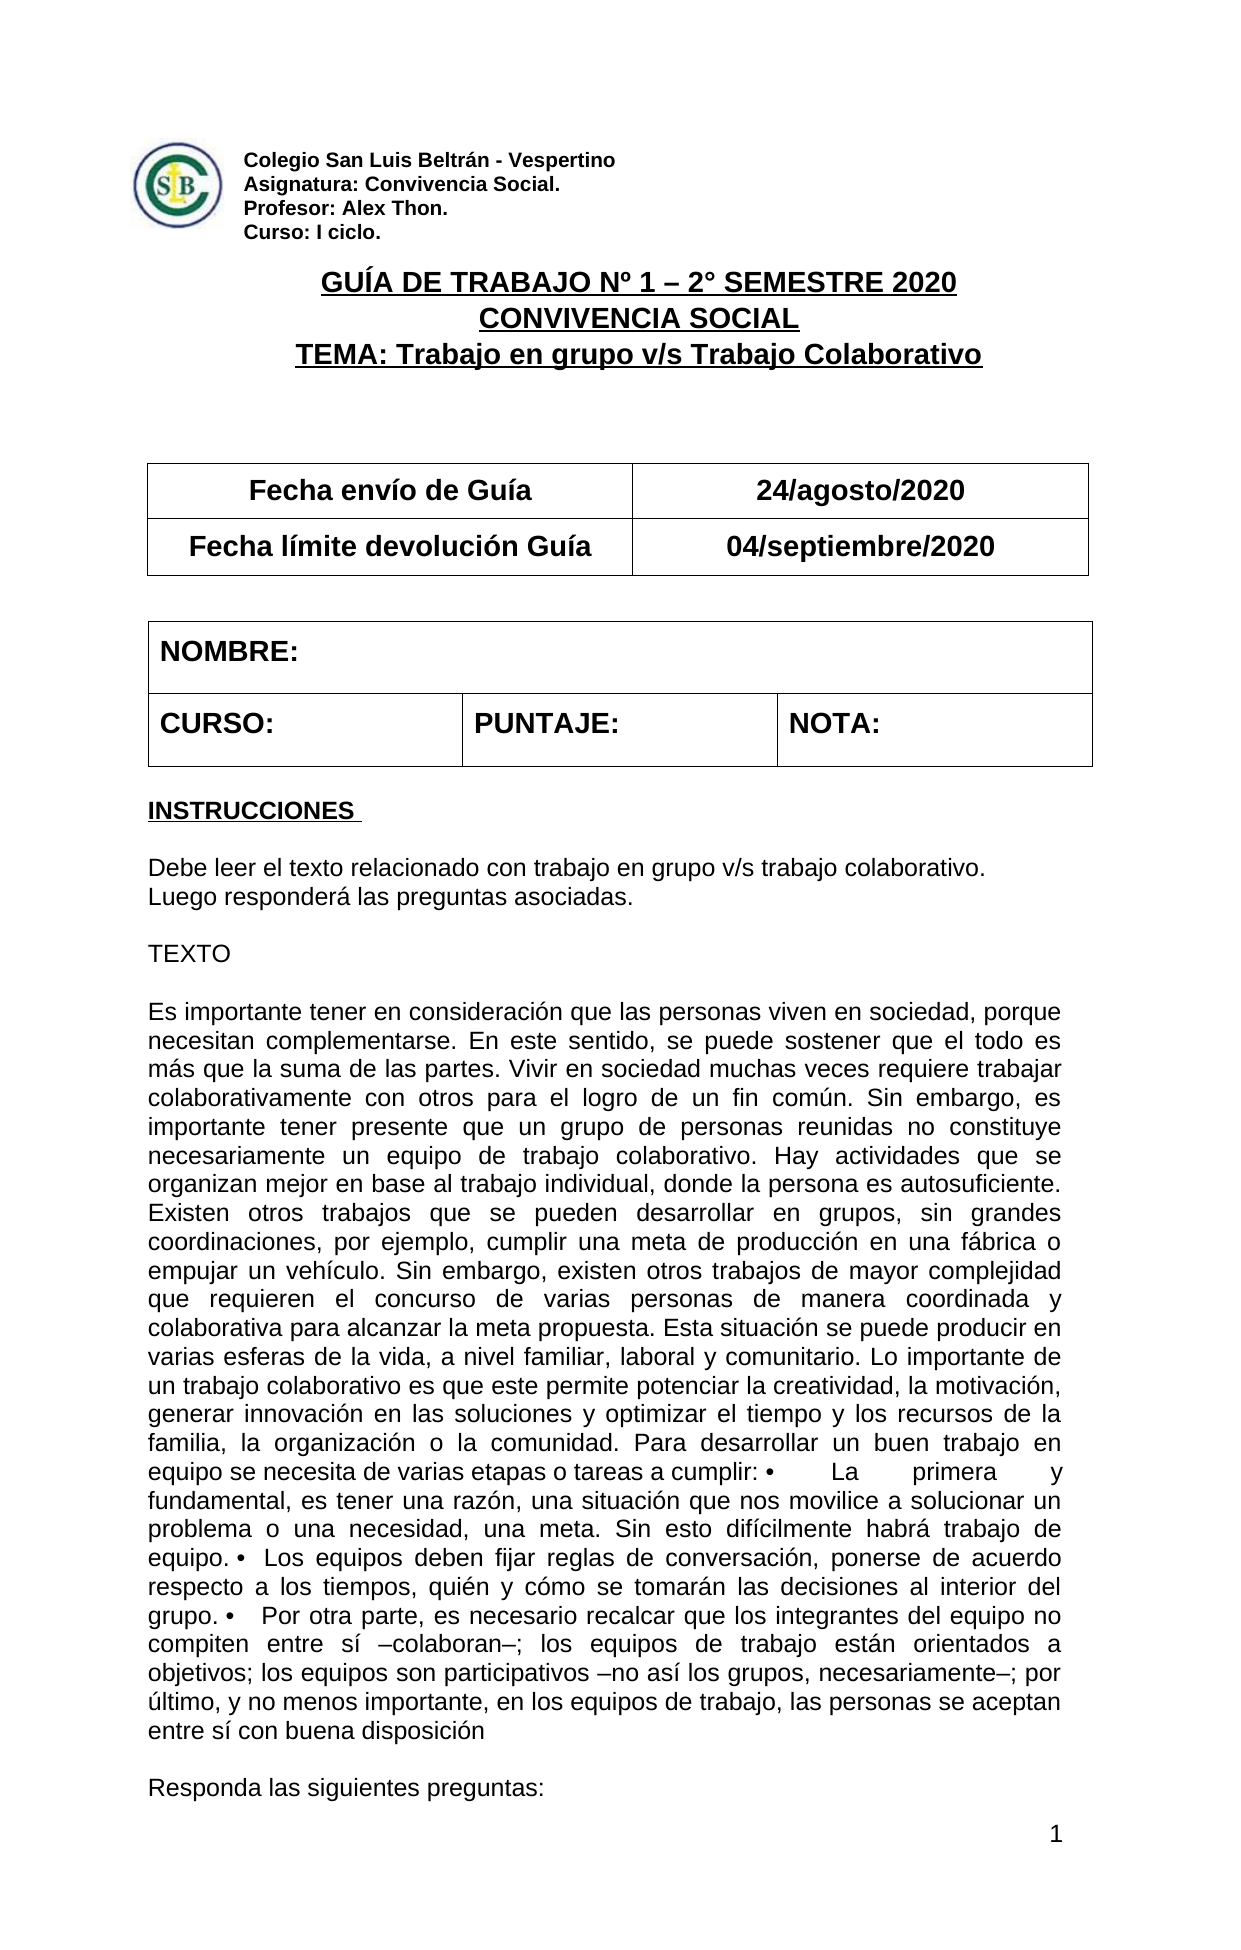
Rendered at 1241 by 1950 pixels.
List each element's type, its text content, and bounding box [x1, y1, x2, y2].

table_cell Fecha límite devolución Guía [148, 519, 632, 574]
text CONVIVENCIA SOCIAL [215, 301, 1063, 335]
table_cell CURSO: [149, 694, 462, 766]
table_cell 04/septiembre/2020 [633, 519, 1088, 574]
table_header NOMBRE: [149, 622, 1092, 693]
text INSTRUCCIONES [148, 796, 1063, 824]
text Colegio San Luis Beltrán - Vespertino [225, 148, 1063, 172]
table_cell NOTA: [778, 694, 1092, 766]
text Es importante tener en consideración que las personas viven en sociedad, porque necesitan complementarse. En este sentido, se puede sostener que el todo es más que la suma de las partes. Vivir en sociedad muchas veces requiere trabajar colaborativamente con otros para el logro de un fin común. Sin embargo, es importante tener presente que un grupo de personas reunidas no constituye necesariamente un equipo de trabajo colaborativo. Hay actividades que se organizan mejor en base al trabajo individual, donde la persona es autosuficiente. Existen otros trabajos que se pueden desarrollar en grupos, sin grandes coordinaciones, por ejemplo, cumplir una meta de producción en una fábrica o empujar un vehículo. Sin embargo, existen otros trabajos de mayor complejidad que requieren el concurso de varias personas de manera coordinada y colaborativa para alcanzar la meta propuesta. Esta situación se puede producir en varias esferas de la vida, a nivel familiar, laboral y comunitario. Lo importante de un trabajo colaborativo es que este permite potenciar la creatividad, la motivación, generar innovación en las soluciones y optimizar el tiempo y los recursos de la familia, la organización o la comunidad. Para desarrollar un buen trabajo en equipo se necesita de varias etapas o tareas a cumplir: • La primera y fundamental, es tener una razón, una situación que nos movilice a solucionar un problema o una necesidad, una meta. Sin esto difícilmente habrá trabajo de equipo. • Los equipos deben fijar reglas de conversación, ponerse de acuerdo respecto a los tiempos, quién y cómo se tomarán las decisiones al interior del grupo. • Por otra parte, es necesario recalcar que los integrantes del equipo no compiten entre sí –colaboran–; los equipos de trabajo están orientados a objetivos; los equipos son participativos –no así los grupos, necesariamente–; por último, y no menos importante, en los equipos de trabajo, las personas se aceptan entre sí con buena disposición [148, 997, 1063, 1744]
text Asignatura: Convivencia Social. [225, 172, 1063, 196]
text TEMA: Trabajo en grupo v/s Trabajo Colaborativo [215, 337, 1063, 371]
table_cell PUNTAJE: [463, 694, 777, 766]
text Profesor: Alex Thon. [225, 196, 1063, 219]
picture [130, 138, 225, 229]
table_header Fecha envío de Guía [148, 464, 632, 518]
text Curso: I ciclo. [177, 219, 1063, 243]
text Responda las siguientes preguntas: [148, 1773, 1063, 1802]
table_header 24/agosto/2020 [633, 464, 1088, 518]
text TEXTO [148, 939, 1063, 968]
text Luego responderá las preguntas asociadas. [148, 882, 1063, 911]
text GUÍA DE TRABAJO Nº 1 – 2° SEMESTRE 2020 [215, 265, 1063, 299]
text Debe leer el texto relacionado con trabajo en grupo v/s trabajo colaborativo. [148, 853, 1063, 882]
